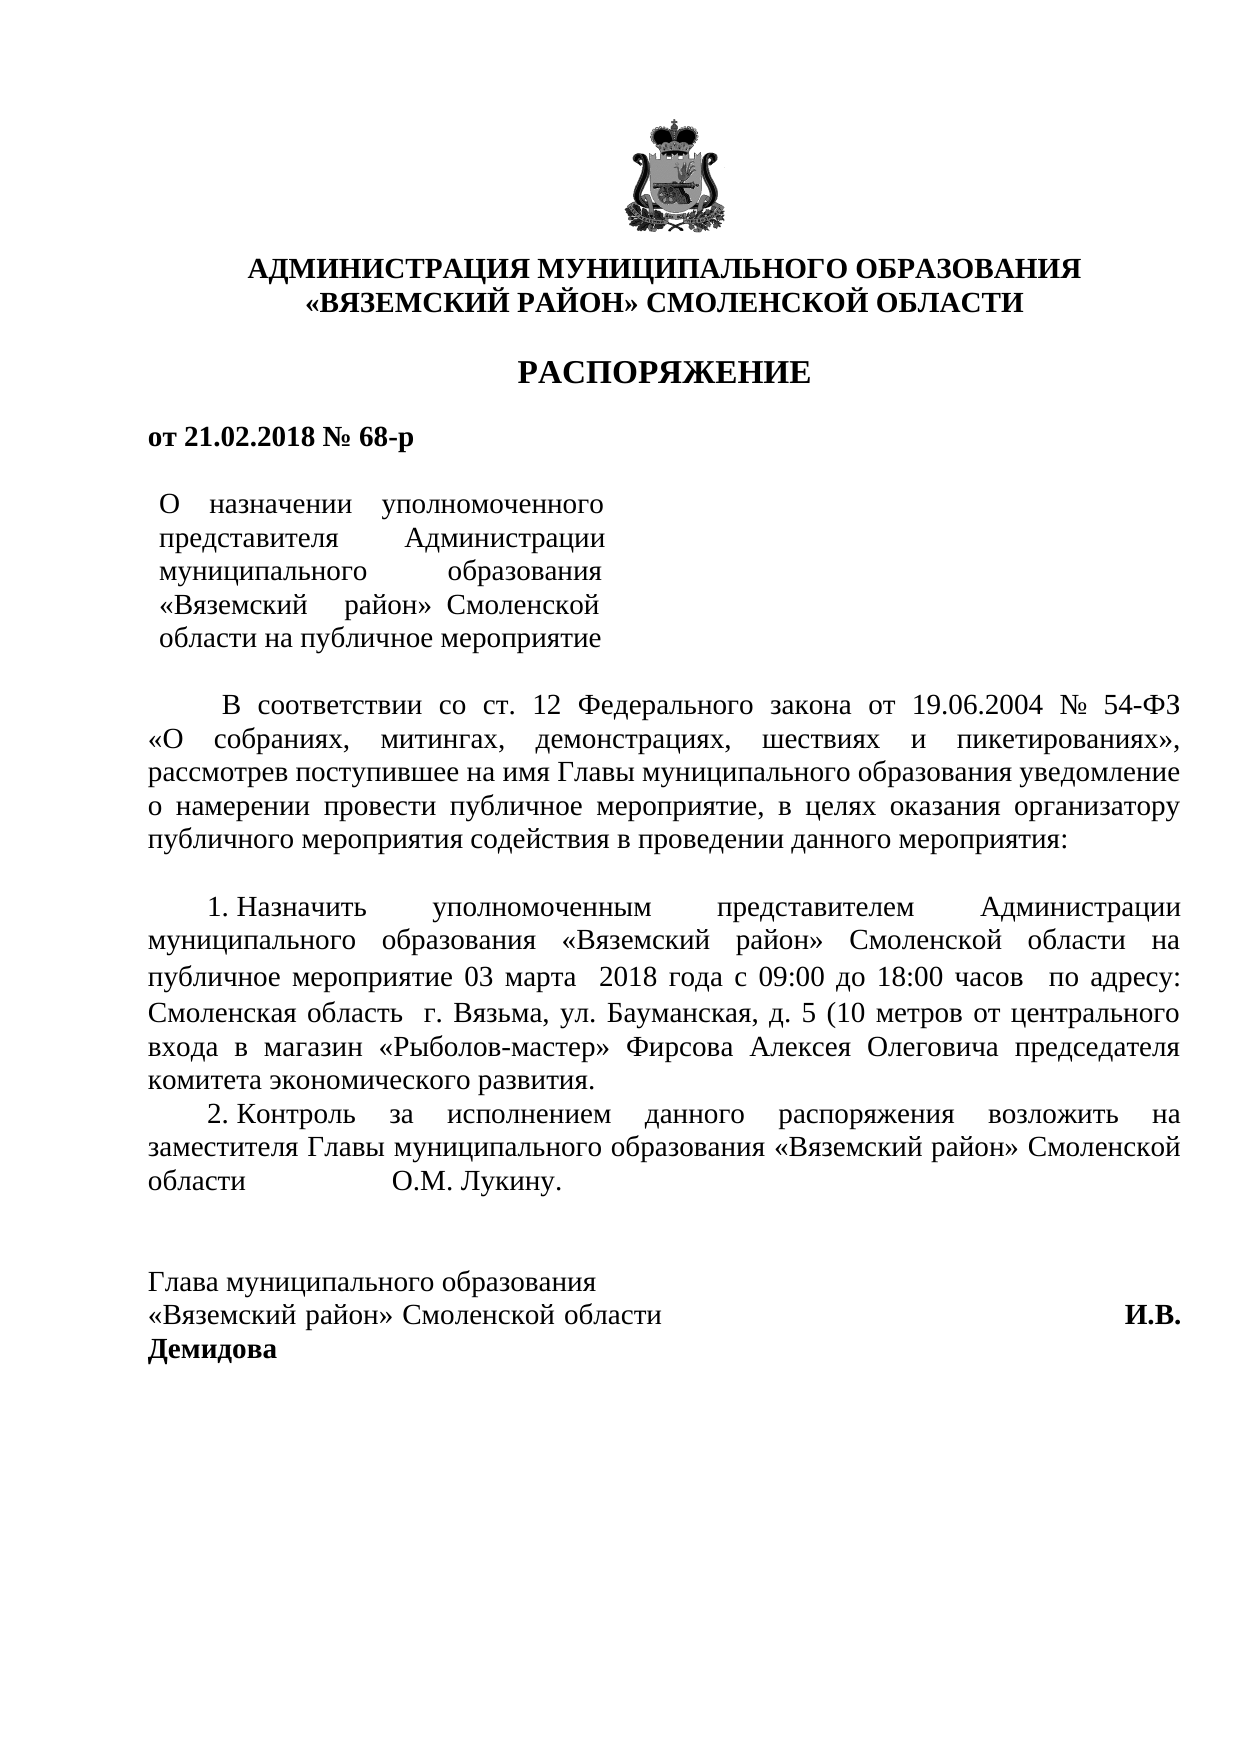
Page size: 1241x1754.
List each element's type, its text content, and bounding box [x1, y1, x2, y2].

text администрация муниципального образования [148, 251, 1181, 285]
picture [623, 118, 725, 233]
text «Вяземский район» смоленской области [148, 285, 1181, 318]
text Глава муниципального образования [148, 1264, 1181, 1297]
text «Вяземский район» Смоленской области И.В. Демидова [148, 1297, 1181, 1364]
text В соответствии со ст. 12 Федерального закона от 19.06.2004 № 54-ФЗ «О собраниях, митингах, демонстрациях, шествиях и пикетированиях», рассмотрев поступившее на имя Главы муниципального образования уведомление о намерении провести публичное мероприятие, в целях оказания организатору публичного мероприятия содействия в проведении данного мероприятия: [148, 687, 1181, 855]
list Назначить уполномоченным представителем Администрации муниципального образования «Вяземский район» Смоленской области на публичное мероприятие 03 марта 2018 года с 09:00 до 18:00 часов по адресу: Смоленская область г. Вязьма, ул. Бауманская, д. 5 (10 метров от центрального входа в магазин «Рыболов-мастер» Фирсова Алексея Олеговича председателя комитета экономического развития. [148, 889, 1181, 1096]
text от 21.02.2018 № 68-р [148, 419, 1181, 453]
table_header О назначении уполномоченного представителя Администрации муниципального образования «Вяземский район» Смоленской области на публичное мероприятие [148, 486, 643, 687]
list Контроль за исполнением данного распоряжения возложить на заместителя Главы муниципального образования «Вяземский район» Смоленской области О.М. Лукину. [148, 1096, 1181, 1197]
text распоряжение [148, 352, 1181, 390]
